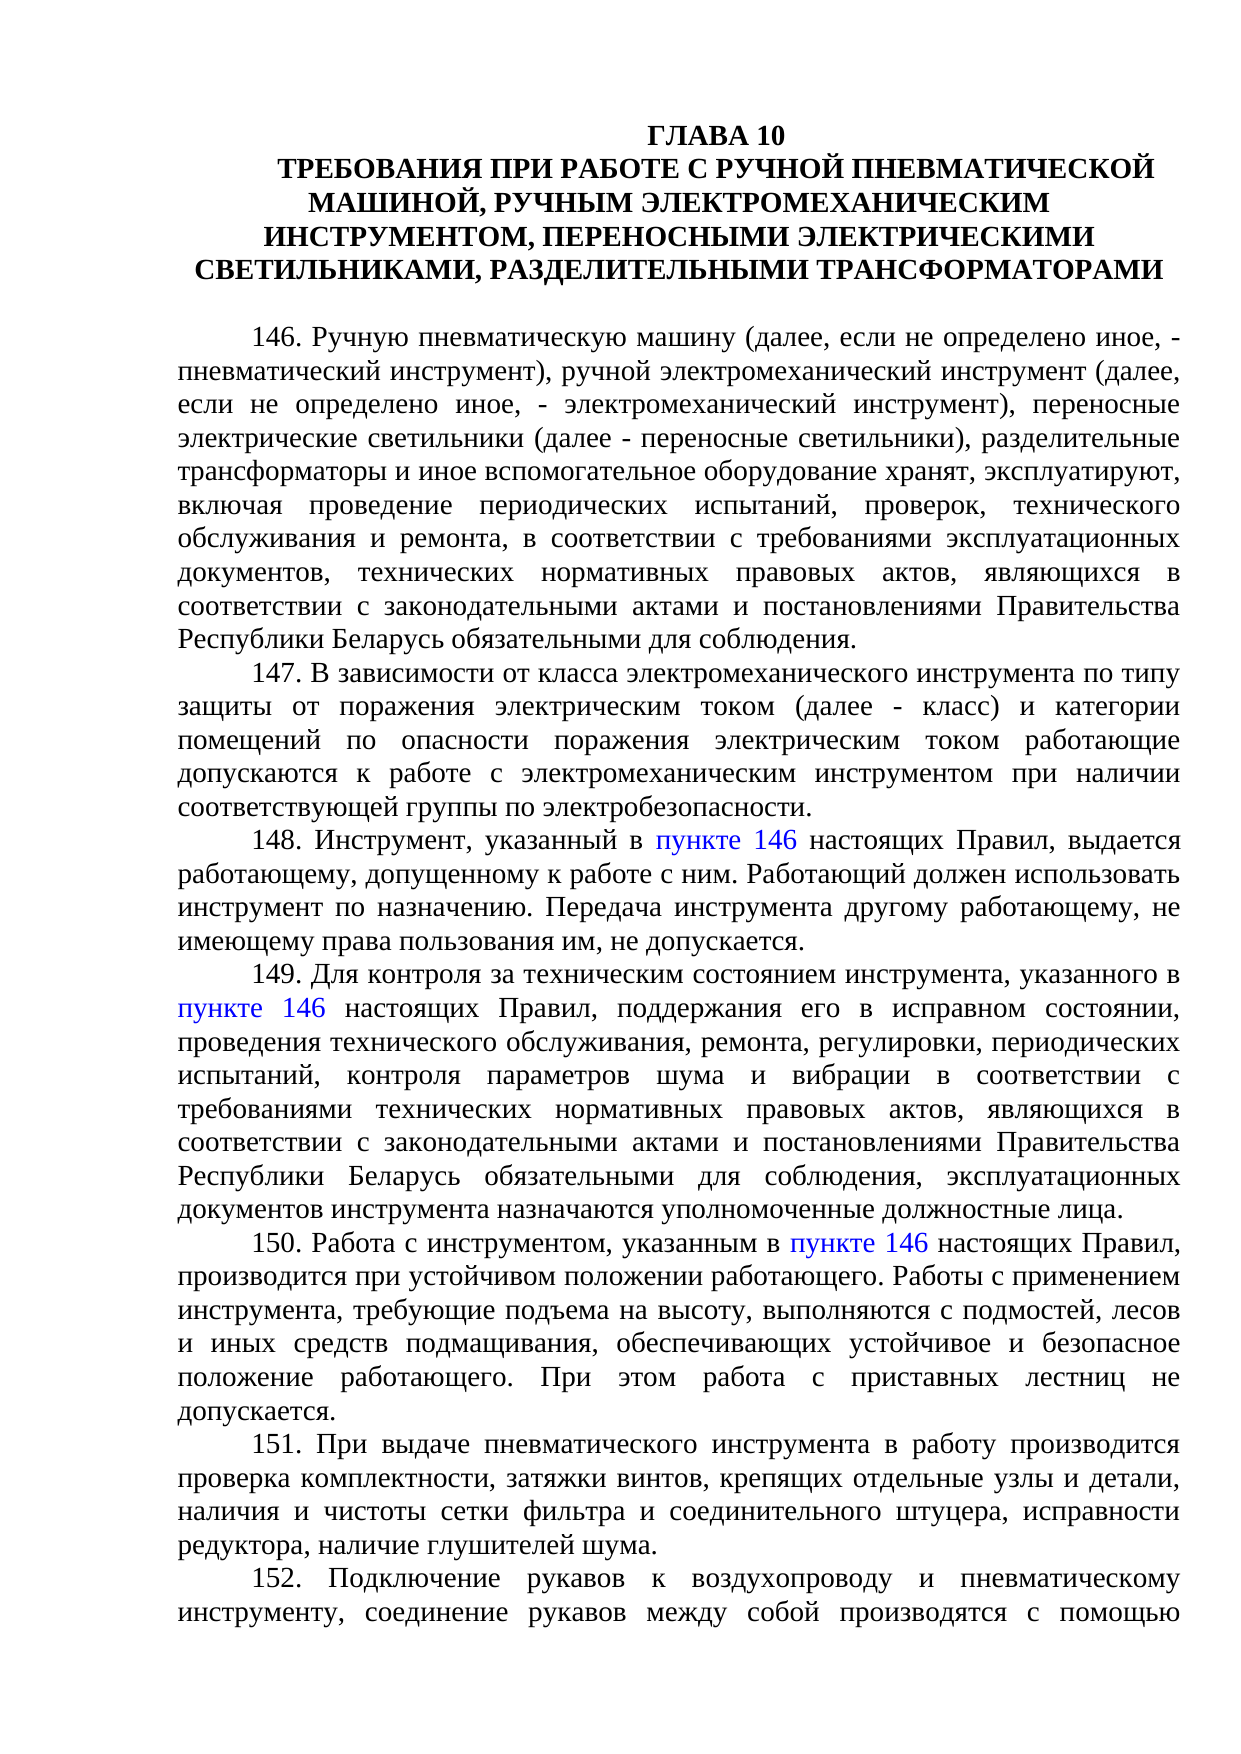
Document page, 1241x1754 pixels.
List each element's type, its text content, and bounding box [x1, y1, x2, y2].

text ТРЕБОВАНИЯ ПРИ РАБОТЕ С РУЧНОЙ ПНЕВМАТИЧЕСКОЙ МАШИНОЙ, РУЧНЫМ ЭЛЕКТРОМЕХАНИЧЕСКИМ ИНСТРУМЕНТОМ, ПЕРЕНОСНЫМИ ЭЛЕКТРИЧЕСКИМИ СВЕТИЛЬНИКАМИ, РАЗДЕЛИТЕЛЬНЫМИ ТРАНСФОРМАТОРАМИ [177, 152, 1181, 286]
text 146. Ручную пневматическую машину (далее, если не определено иное, - пневматический инструмент), ручной электромеханический инструмент (далее, если не определено иное, - электромеханический инструмент), переносные электрические светильники (далее - переносные светильники), разделительные трансформаторы и иное вспомогательное оборудование хранят, эксплуатируют, включая проведение периодических испытаний, проверок, технического обслуживания и ремонта, в соответствии с требованиями эксплуатационных документов, технических нормативных правовых актов, являющихся в соответствии с законодательными актами и постановлениями Правительства Республики Беларусь обязательными для соблюдения. [177, 319, 1181, 655]
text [177, 1560, 1181, 1627]
text 150. Работа с инструментом, указанным в пункте 146 настоящих Правил, производится при устойчивом положении работающего. Работы с применением инструмента, требующие подъема на высоту, выполняются с подмостей, лесов и иных средств подмащивания, обеспечивающих устойчивое и безопасное положение работающего. При этом работа с приставных лестниц не допускается. [177, 1225, 1181, 1426]
text 147. В зависимости от класса электромеханического инструмента по типу защиты от поражения электрическим током (далее - класс) и категории помещений по опасности поражения электрическим током работающие допускаются к работе с электромеханическим инструментом при наличии соответствующей группы по электробезопасности. [177, 655, 1181, 822]
text 151. При выдаче пневматического инструмента в работу производится проверка комплектности, затяжки винтов, крепящих отдельные узлы и детали, наличия и чистоты сетки фильтра и соединительного штуцера, исправности редуктора, наличие глушителей шума. [177, 1426, 1181, 1560]
text 149. Для контроля за техническим состоянием инструмента, указанного в пункте 146 настоящих Правил, поддержания его в исправном состоянии, проведения технического обслуживания, ремонта, регулировки, периодических испытаний, контроля параметров шума и вибрации в соответствии с требованиями технических нормативных правовых актов, являющихся в соответствии с законодательными актами и постановлениями Правительства Республики Беларусь обязательными для соблюдения, эксплуатационных документов инструмента назначаются уполномоченные должностные лица. [177, 957, 1181, 1225]
text ГЛАВА 10 [177, 118, 1181, 152]
text 148. Инструмент, указанный в пункте 146 настоящих Правил, выдается работающему, допущенному к работе с ним. Работающий должен использовать инструмент по назначению. Передача инструмента другому работающему, не имеющему права пользования им, не допускается. [177, 822, 1181, 957]
